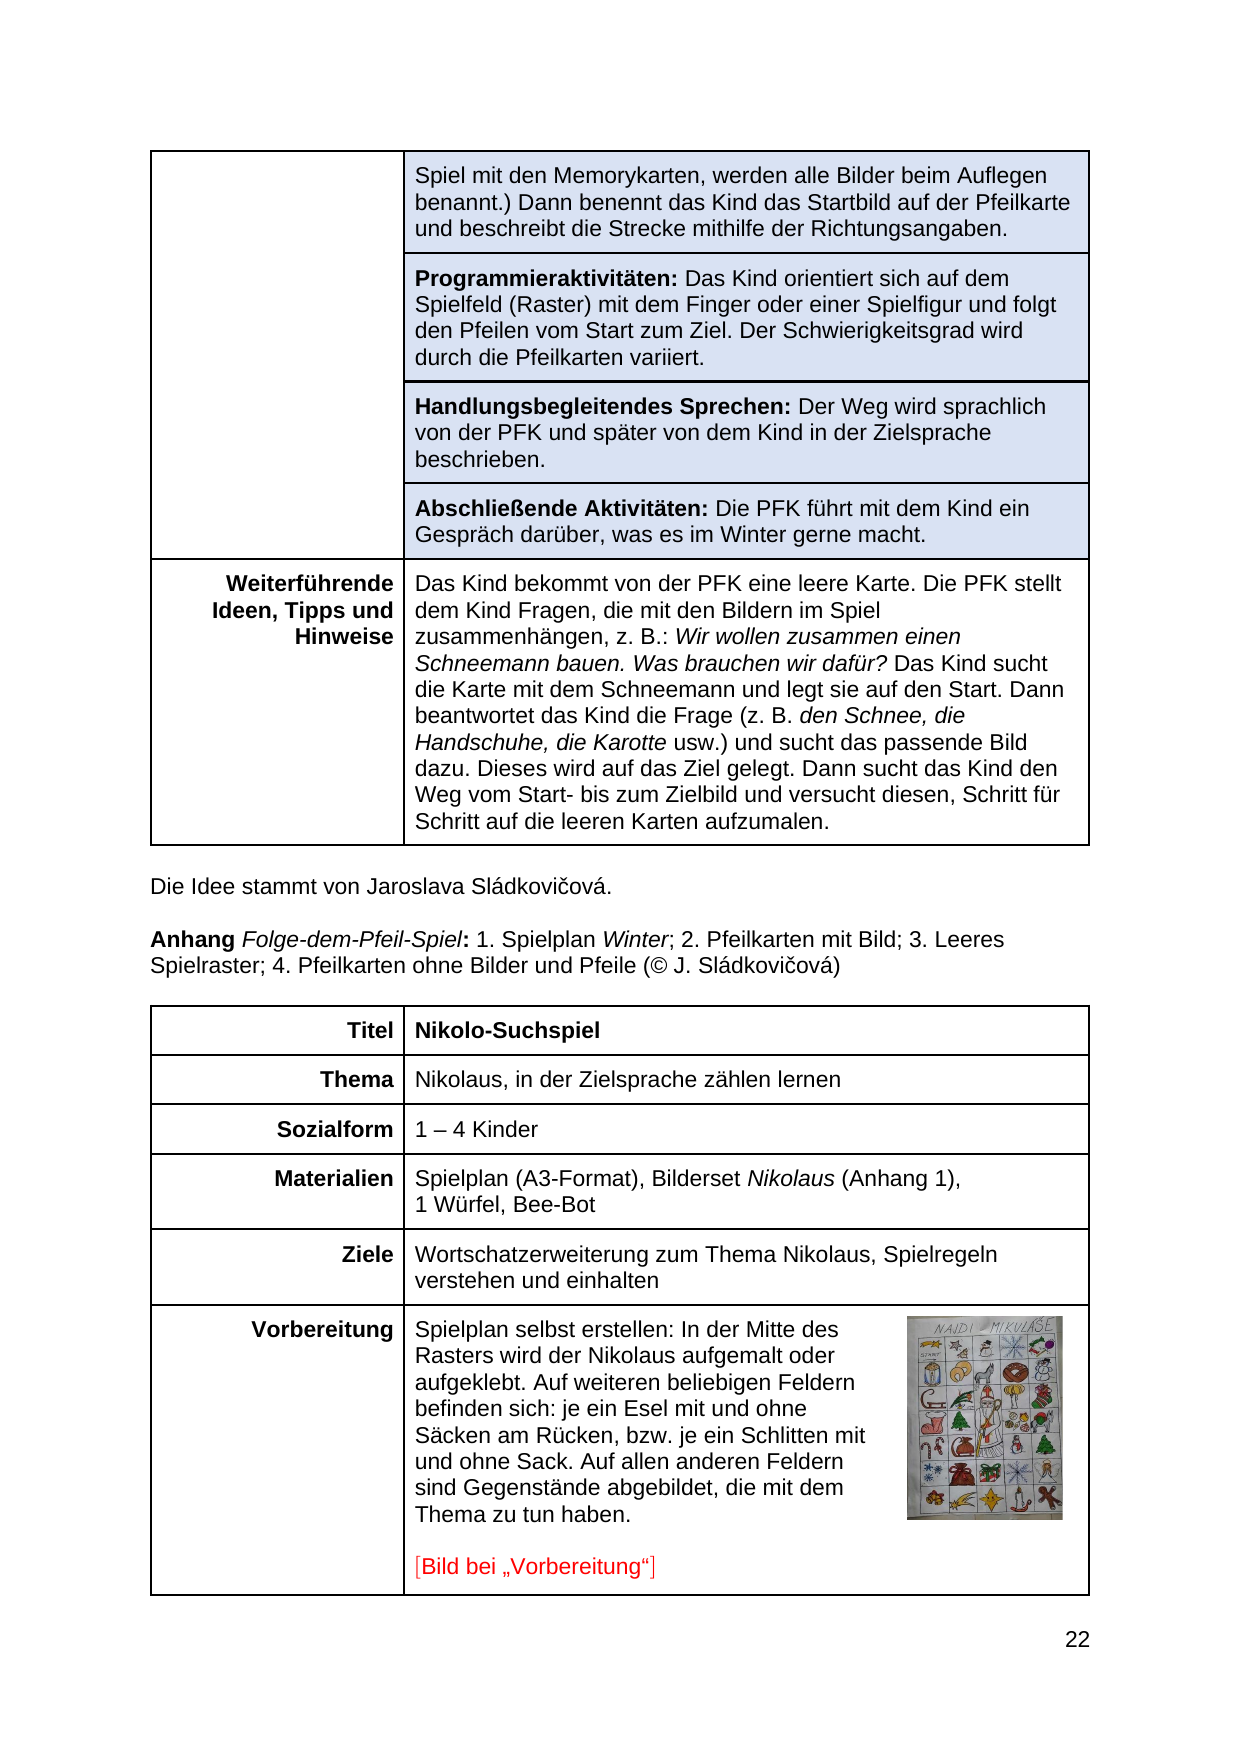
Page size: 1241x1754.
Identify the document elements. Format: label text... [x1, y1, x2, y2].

text Die Idee stammt von Jaroslava Sládkovičová. [150, 873, 1090, 899]
table_cell Handlungsbegleitendes Sprechen: Der Weg wird sprachlich von der PFK und später von dem Kind in der Zielsprache beschrieben. [405, 383, 1088, 482]
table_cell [152, 152, 403, 558]
table_cell Abschließende Aktivitäten: Die PFK führt mit dem Kind ein Gespräch darüber, was es im Winter gerne macht. [405, 484, 1088, 558]
table_cell Weiterführende Ideen, Tipps und Hinweise [152, 560, 403, 844]
table_cell 1 – 4 Kinder [405, 1105, 1088, 1152]
table_cell Thema [152, 1056, 403, 1103]
table_cell Spielplan selbst erstellen: In der Mitte des Rasters wird der Nikolaus aufgemalt oder aufgeklebt. Auf weiteren beliebigen Feldern befinden sich: je ein Esel mit und ohne Säcken am Rücken, bzw. je ein Schlitten mit und ohne Sack. Auf allen anderen Feldern sind Gegenstände abgebildet, die mit dem Thema zu tun haben. Bild bei „Vorbereitung“ [405, 1306, 1088, 1594]
table_header Titel [152, 1007, 403, 1054]
table_cell Materialien [152, 1155, 403, 1228]
table_cell Sozialform [152, 1105, 403, 1152]
table_cell Ziele [152, 1230, 403, 1304]
table_cell Wortschatzerweiterung zum Thema Nikolaus, Spielregeln verstehen und einhalten [405, 1230, 1088, 1304]
picture [907, 1316, 1063, 1520]
text Anhang Folge-dem-Pfeil-Spiel: 1. Spielplan Winter; 2. Pfeilkarten mit Bild; 3. Leeres Spielraster; 4. Pfeilkarten ohne Bilder und Pfeile (© J. Sládkovičová) [150, 926, 1090, 978]
table_header Nikolo-Suchspiel [405, 1007, 1088, 1054]
table_cell Das Kind bekommt von der PFK eine leere Karte. Die PFK stellt dem Kind Fragen, die mit den Bildern im Spiel zusammenhängen, z. B.: Wir wollen zusammen einen Schneemann bauen. Was brauchen wir dafür? Das Kind sucht die Karte mit dem Schneemann und legt sie auf den Start. Dann beantwortet das Kind die Frage (z. B. den Schnee, die Handschuhe, die Karotte usw.) und sucht das passende Bild dazu. Dieses wird auf das Ziel gelegt. Dann sucht das Kind den Weg vom Start- bis zum Zielbild und versucht diesen, Schritt für Schritt auf die leeren Karten aufzumalen. [405, 560, 1088, 844]
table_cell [405, 152, 1088, 252]
table_cell Nikolaus, in der Zielsprache zählen lernen [405, 1056, 1088, 1103]
table_cell Programmieraktivitäten: Das Kind orientiert sich auf dem Spielfeld (Raster) mit dem Finger oder einer Spielfigur und folgt den Pfeilen vom Start zum Ziel. Der Schwierigkeitsgrad wird durch die Pfeilkarten variiert. [405, 254, 1088, 380]
table_cell Spielplan (A3-Format), Bilderset Nikolaus (Anhang 1), 1 Würfel, Bee-Bot [405, 1155, 1088, 1228]
table_cell Vorbereitung [152, 1306, 403, 1594]
